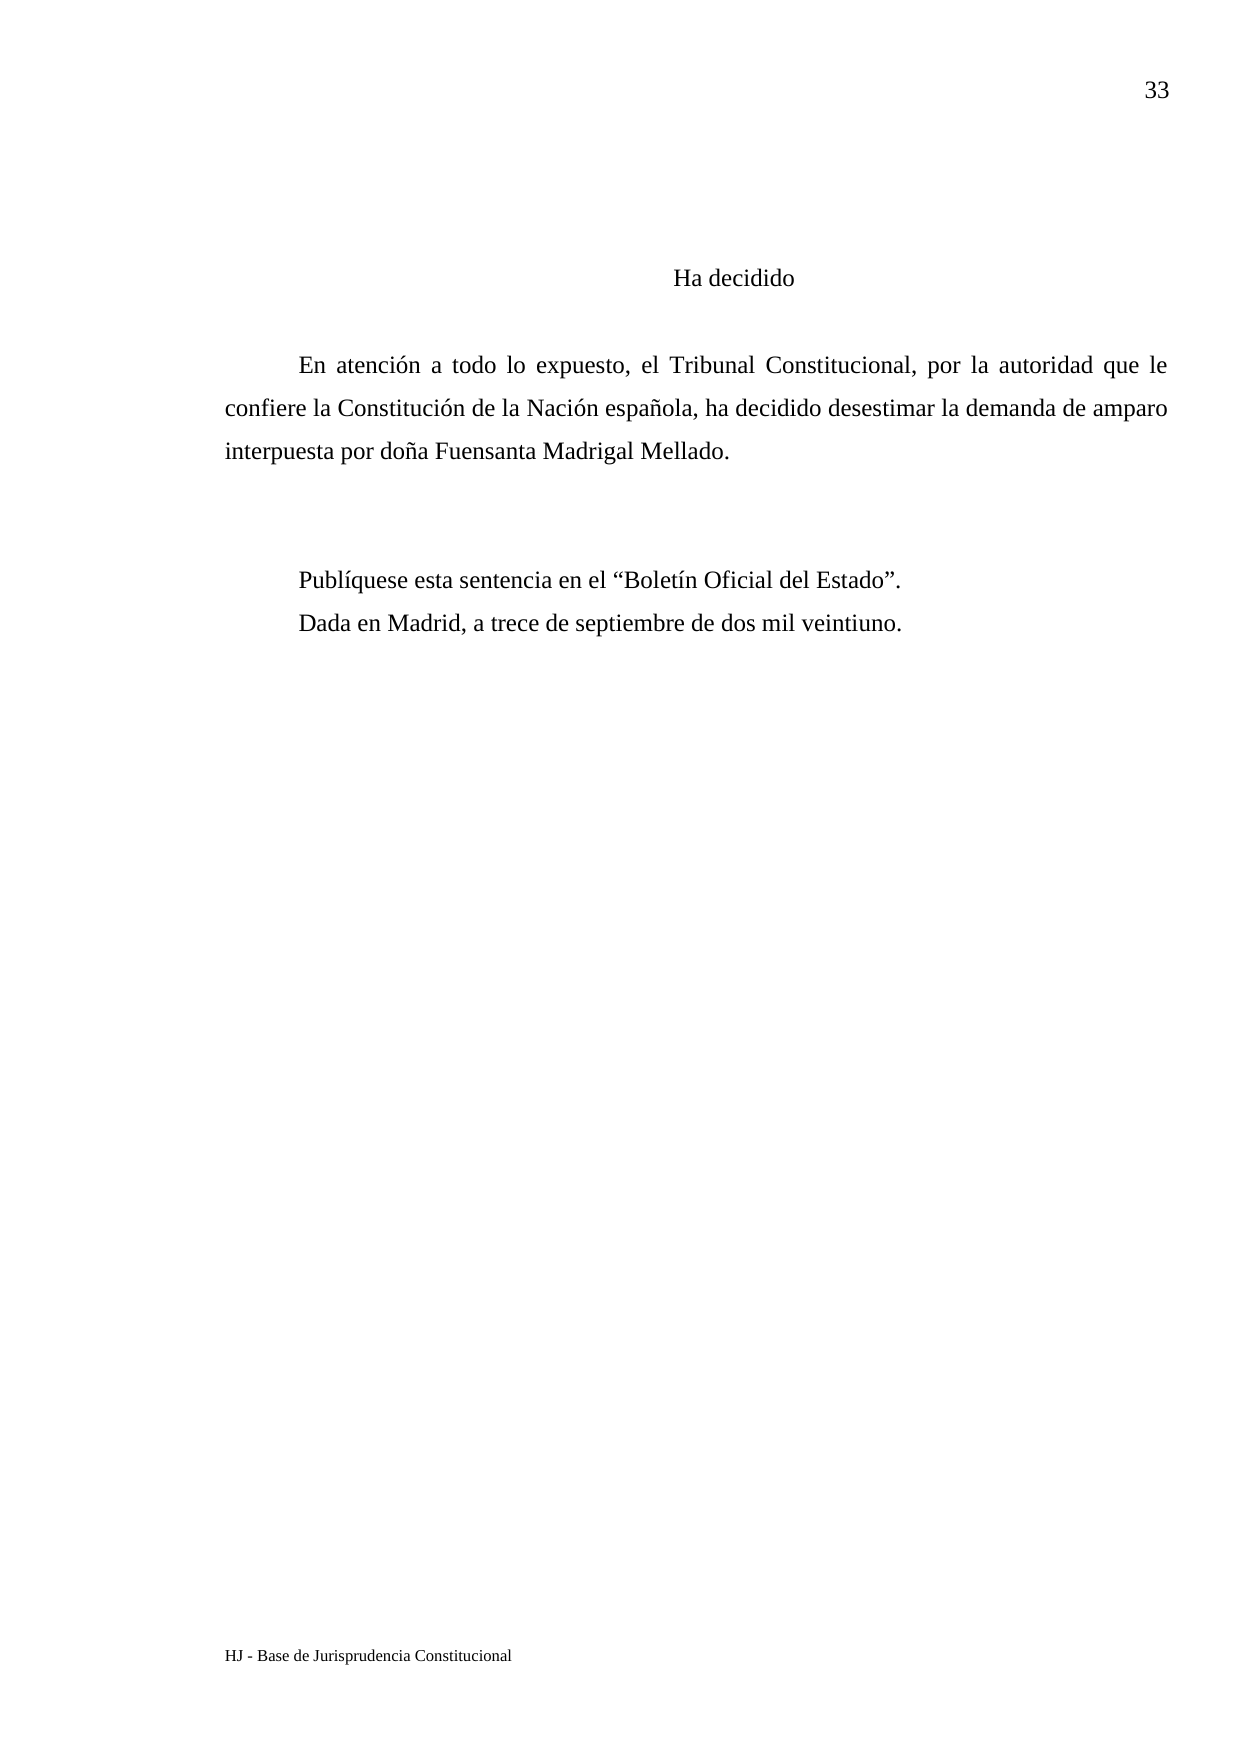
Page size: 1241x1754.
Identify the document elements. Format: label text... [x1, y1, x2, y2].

text Publíquese esta sentencia en el “Boletín Oficial del Estado”. [224, 565, 1169, 594]
text En atención a todo lo expuesto, el Tribunal Constitucional, por la autoridad que le confiere la Constitución de la Nación española, ha decidido desestimar la demanda de amparo interpuesta por doña Fuensanta Madrigal Mellado. [224, 350, 1169, 465]
text Ha decidido [224, 263, 1169, 292]
text Dada en Madrid, a trece de septiembre de dos mil veintiuno. [224, 608, 1169, 637]
